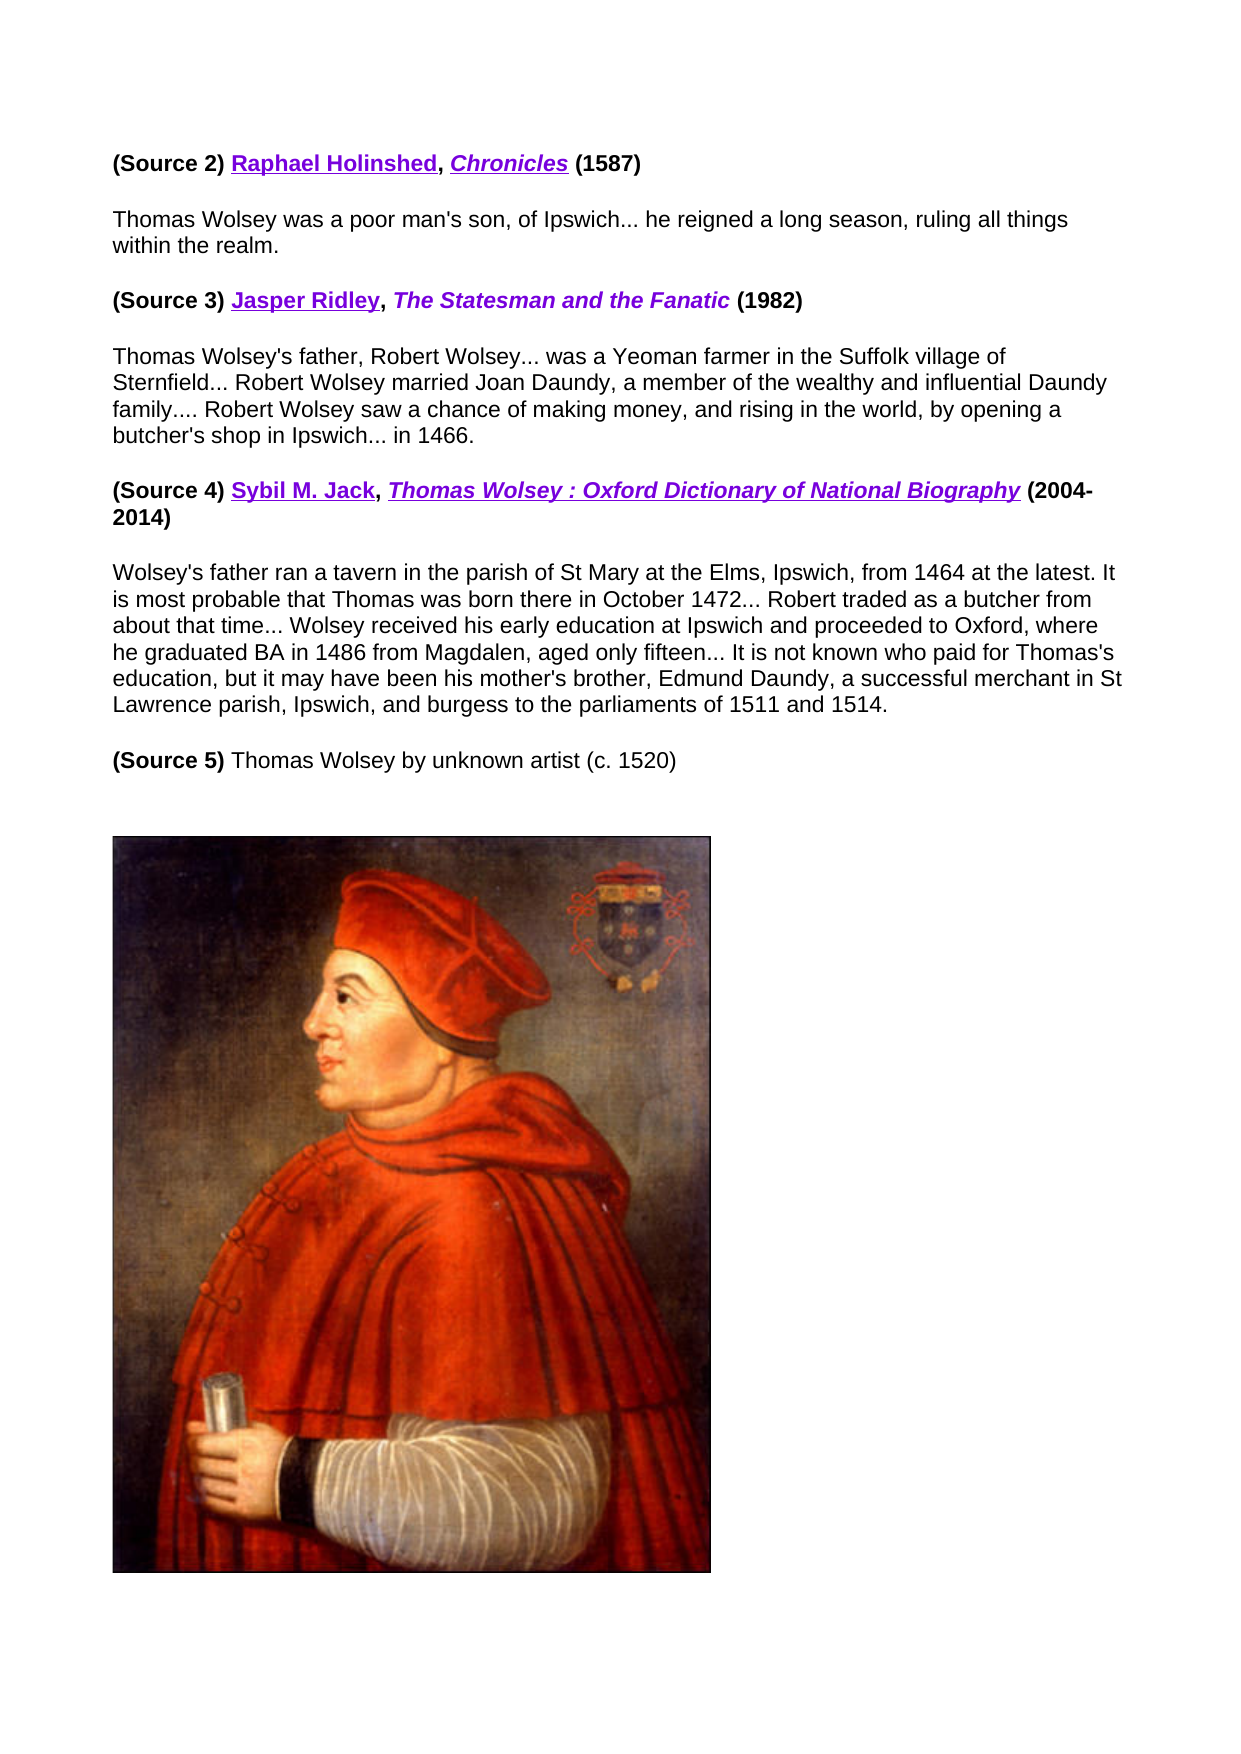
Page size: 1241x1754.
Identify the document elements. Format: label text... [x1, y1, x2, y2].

subtitle (Source 3) Jasper Ridley, The Statesman and the Fanatic (1982) [112, 287, 1128, 314]
text Wolsey's father ran a tavern in the parish of St Mary at the Elms, Ipswich, from 1464 at the latest. It is most probable that Thomas was born there in October 1472... Robert traded as a butcher from about that time... Wolsey received his early education at Ipswich and proceeded to Oxford, where he graduated BA in 1486 from Magdalen, aged only fifteen... It is not known who paid for Thomas's education, but it may have been his mother's brother, Edmund Daundy, a successful merchant in St Lawrence parish, Ipswich, and burgess to the parliaments of 1511 and 1514. [112, 559, 1128, 717]
text Thomas Wolsey was a poor man's son, of Ipswich... he reigned a long season, ruling all things within the realm. [112, 206, 1128, 258]
subtitle (Source 4) Sybil M. Jack, Thomas Wolsey : Oxford Dictionary of National Biography (2004-2014) [112, 477, 1128, 530]
text Thomas Wolsey's father, Robert Wolsey... was a Yeoman farmer in the Suffolk village of Sternfield... Robert Wolsey married Joan Daundy, a member of the wealthy and influential Daundy family.... Robert Wolsey saw a chance of making money, and rising in the world, by opening a butcher's shop in Ipswich... in 1466. [112, 343, 1128, 448]
text (Source 5) Thomas Wolsey by unknown artist (c. 1520) [112, 747, 1128, 773]
picture [112, 836, 711, 1573]
subtitle (Source 2) Raphael Holinshed, Chronicles (1587) [112, 150, 1128, 176]
